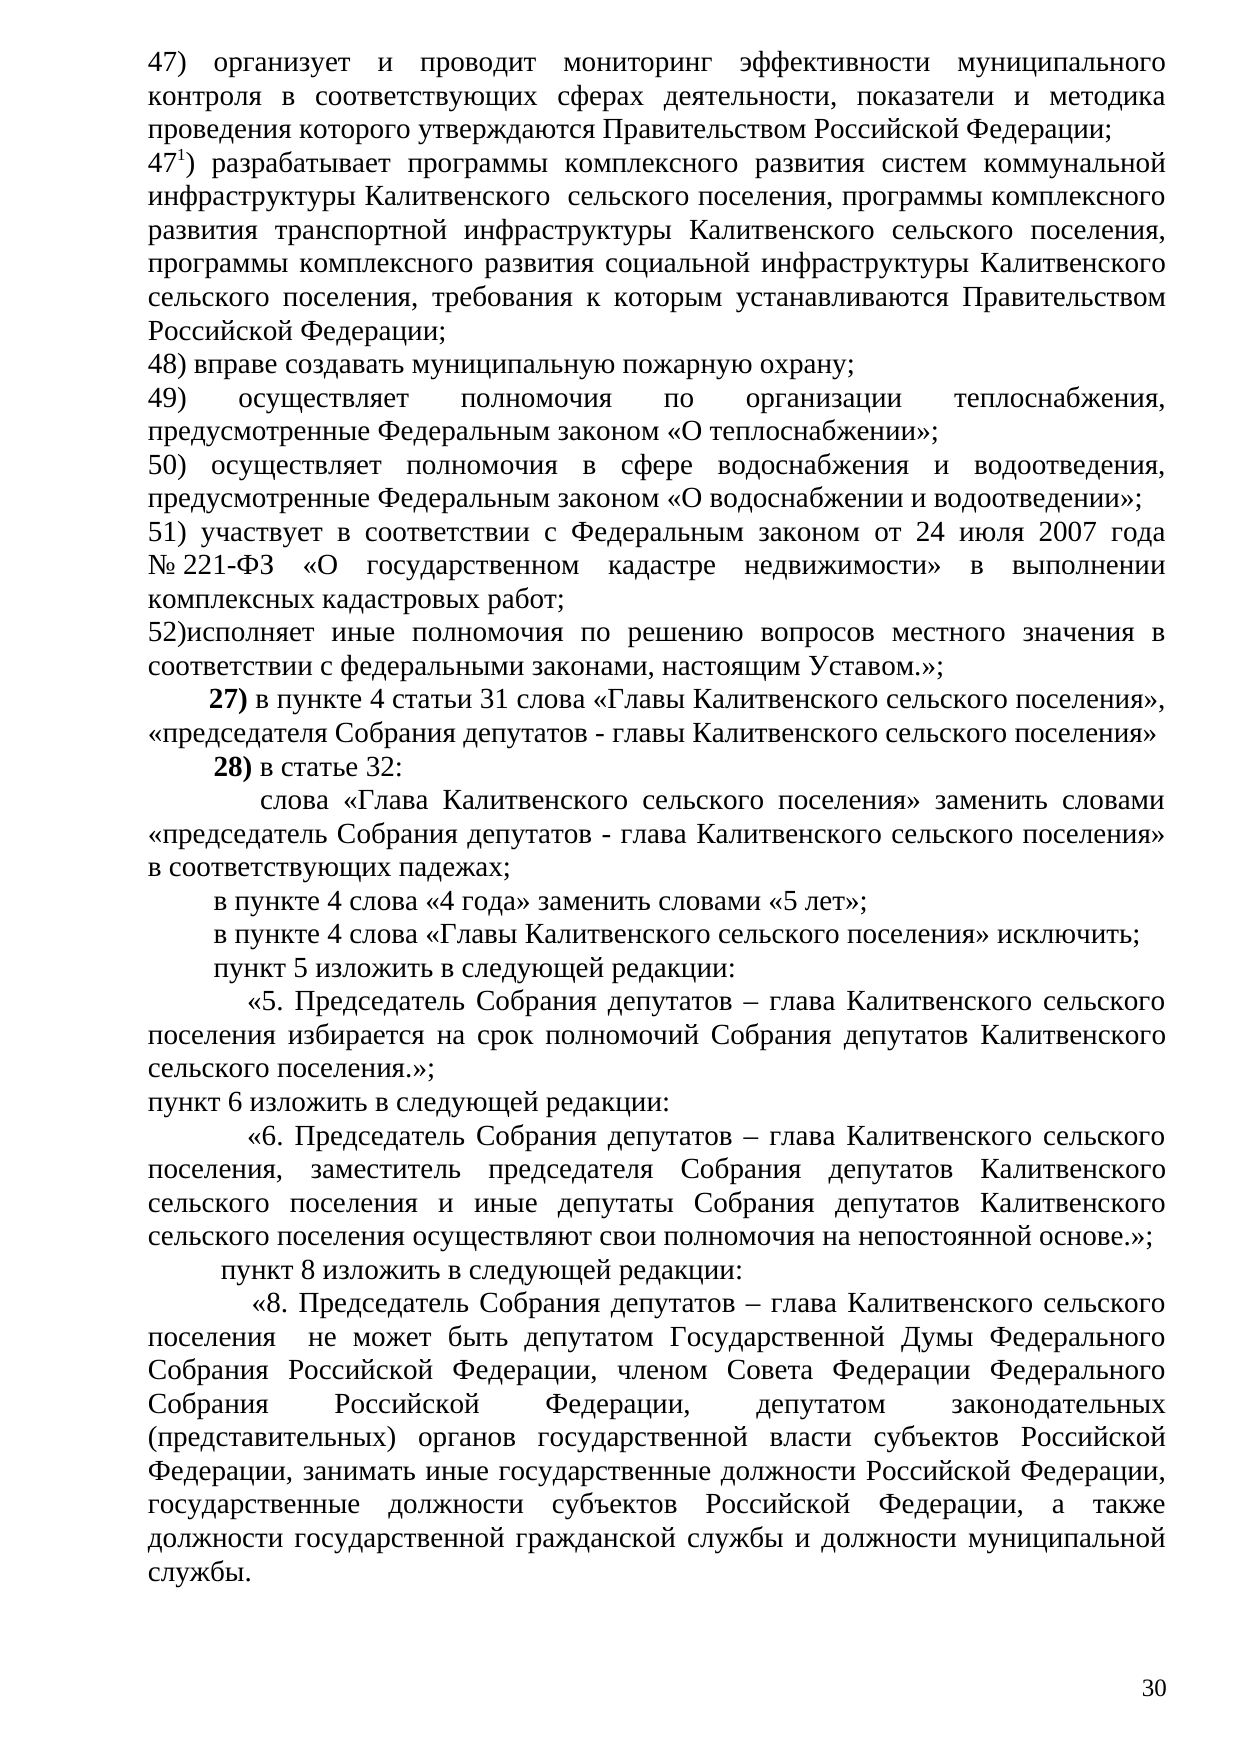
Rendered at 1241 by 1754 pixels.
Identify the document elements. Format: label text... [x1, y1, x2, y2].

text в пункте 4 слова «Главы Калитвенского сельского поселения» исключить; [148, 916, 1167, 950]
text в пункте 4 слова «4 года» заменить словами «5 лет»; [148, 883, 1167, 916]
text 49) осуществляет полномочия по организации теплоснабжения, предусмотренные Федеральным законом «О теплоснабжении»; [148, 380, 1167, 447]
text пункт 6 изложить в следующей редакции: [148, 1084, 1167, 1118]
text «6. Председатель Собрания депутатов – глава Калитвенского сельского поселения, заместитель председателя Собрания депутатов Калитвенского сельского поселения и иные депутаты Собрания депутатов Калитвенского сельского поселения осуществляют свои полномочия на непостоянной основе.»; [148, 1118, 1167, 1252]
text 47) организует и проводит мониторинг эффективности муниципального контроля в соответствующих сферах деятельности, показатели и методика проведения которого утверждаются Правительством Российской Федерации; [148, 44, 1167, 145]
text 50) осуществляет полномочия в сфере водоснабжения и водоотведения, предусмотренные Федеральным законом «О водоснабжении и водоотведении»; [148, 447, 1167, 514]
text 27) в пункте 4 статьи 31 слова «Главы Калитвенского сельского поселения», «председателя Собрания депутатов - главы Калитвенского сельского поселения» [148, 682, 1167, 749]
text пункт 5 изложить в следующей редакции: [148, 950, 1167, 983]
text 51) участвует в соответствии с Федеральным законом от 24 июля 2007 года № 221-ФЗ «О государственном кадастре недвижимости» в выполнении комплексных кадастровых работ; [148, 514, 1167, 614]
text 48) вправе создавать муниципальную пожарную охрану; [148, 346, 1167, 380]
text пункт 8 изложить в следующей редакции: [148, 1252, 1167, 1285]
text 471) разрабатывает программы комплексного развития систем коммунальной инфраструктуры Калитвенского сельского поселения, программы комплексного развития транспортной инфраструктуры Калитвенского сельского поселения, программы комплексного развития социальной инфраструктуры Калитвенского сельского поселения, требования к которым устанавливаются Правительством Российской Федерации; [148, 145, 1167, 346]
text слова «Глава Калитвенского сельского поселения» заменить словами «председатель Собрания депутатов - глава Калитвенского сельского поселения» в соответствующих падежах; [148, 782, 1167, 883]
text 28) в статье 32: [148, 749, 1167, 782]
text «8. Председатель Собрания депутатов – глава Калитвенского сельского поселения не может быть депутатом Государственной Думы Федерального Собрания Российской Федерации, членом Совета Федерации Федерального Собрания Российской Федерации, депутатом законодательных (представительных) органов государственной власти субъектов Российской Федерации, занимать иные государственные должности Российской Федерации, государственные должности субъектов Российской Федерации, а также должности государственной гражданской службы и должности муниципальной службы. [148, 1285, 1167, 1587]
text 52)исполняет иные полномочия по решению вопросов местного значения в соответствии с федеральными законами, настоящим Уставом.»; [148, 614, 1167, 682]
text «5. Председатель Собрания депутатов – глава Калитвенского сельского поселения избирается на срок полномочий Собрания депутатов Калитвенского сельского поселения.»; [148, 983, 1167, 1084]
